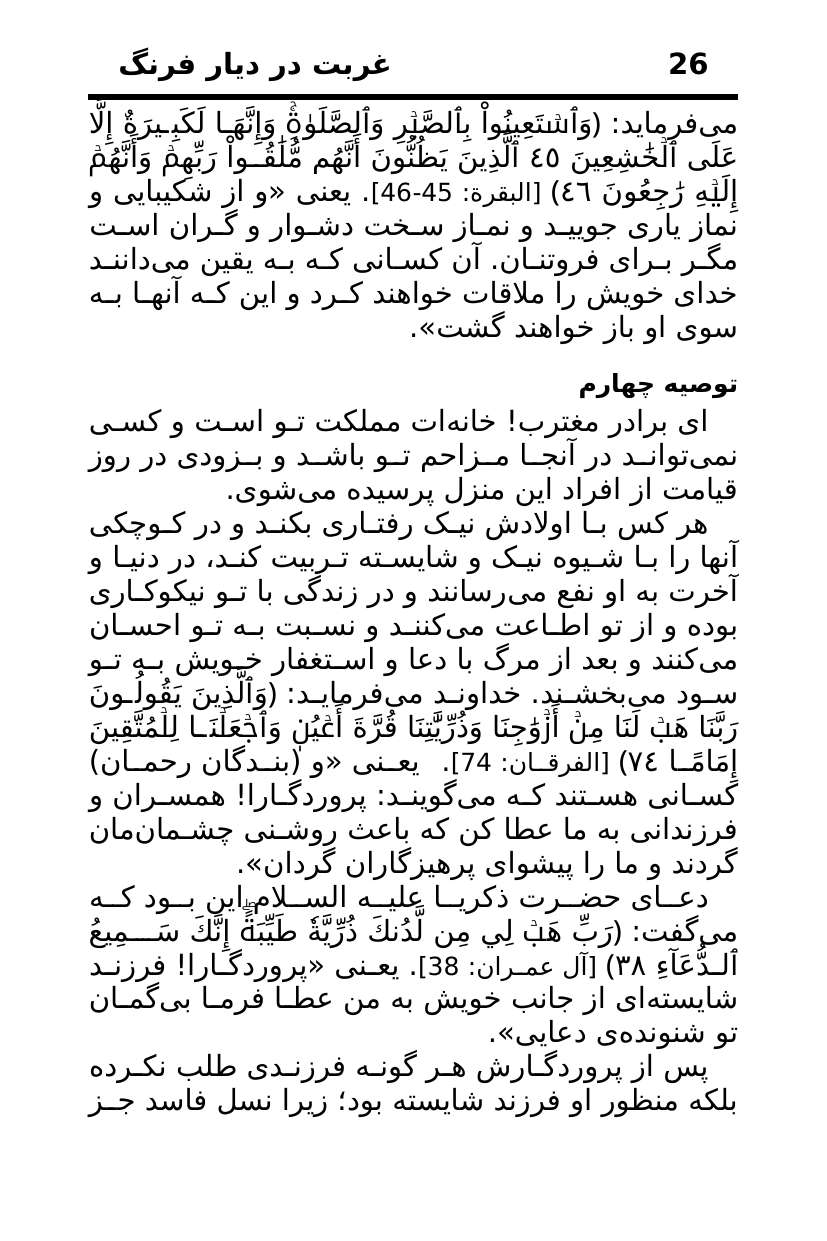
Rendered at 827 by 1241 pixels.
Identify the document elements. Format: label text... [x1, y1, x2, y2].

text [89, 1050, 738, 1118]
text هر کس با اولادش نيک رفتاری بکند و در کوچکی آنها را با شيوه نيک و شايسته تربيت کند، در دنيا و آخرت به او نفع می‌رسانند و در زندگی با تو نيکوکاری بوده و از تو اطاعت می‌كنند و نسبت به تو احسان می‌کنند و بعد از مرگ با دعا و استغفار خويش به تو سود می‌بخشند. خداوند می‌فرمايد: ﴿وَٱلَّذِينَ يَقُولُونَ رَبَّنَا هَبۡ لَنَا مِنۡ أَزۡوَٰجِنَا وَذُرِّيَّٰتِنَا قُرَّةَ أَعۡيُنٖ وَٱجۡعَلۡنَا لِلۡمُتَّقِينَ إِمَامًا ٧٤﴾ [الفرقان: 74]. يعنی «و (بندگان رحمان) کسانی هستند که می‌گويند: پروردگارا! همسران و فرزندانی به ما عطا کن که باعث روشنی چشمان‌مان گردند و ما را پيشوای پرهيزگاران گردان». [89, 506, 738, 880]
text ای برادر مغترب! خانه‌ات مملکت تو است و کسی نمی‌تواند در آنجا مزاحم تو باشد و بزودی در روز قيامت از افراد اين منزل پرسيده می‌شوی. [89, 404, 738, 506]
text دعای حضرت ذکريا عليه السلام اين بود که می‌گفت: ﴿رَبِّ هَبۡ لِي مِن لَّدُنكَ ذُرِّيَّةٗ طَيِّبَةًۖ إِنَّكَ سَمِيعُ ٱلدُّعَآءِ ٣٨﴾ [آل عمران: 38]. يعنی «پروردگارا! فرزند شايسته‌ای از جانب خويش به من عطا فرما بی‌گمان تو شنونده‌ی دعايی». [89, 880, 738, 1050]
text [89, 106, 738, 344]
text توصيه چهارم [89, 369, 738, 398]
